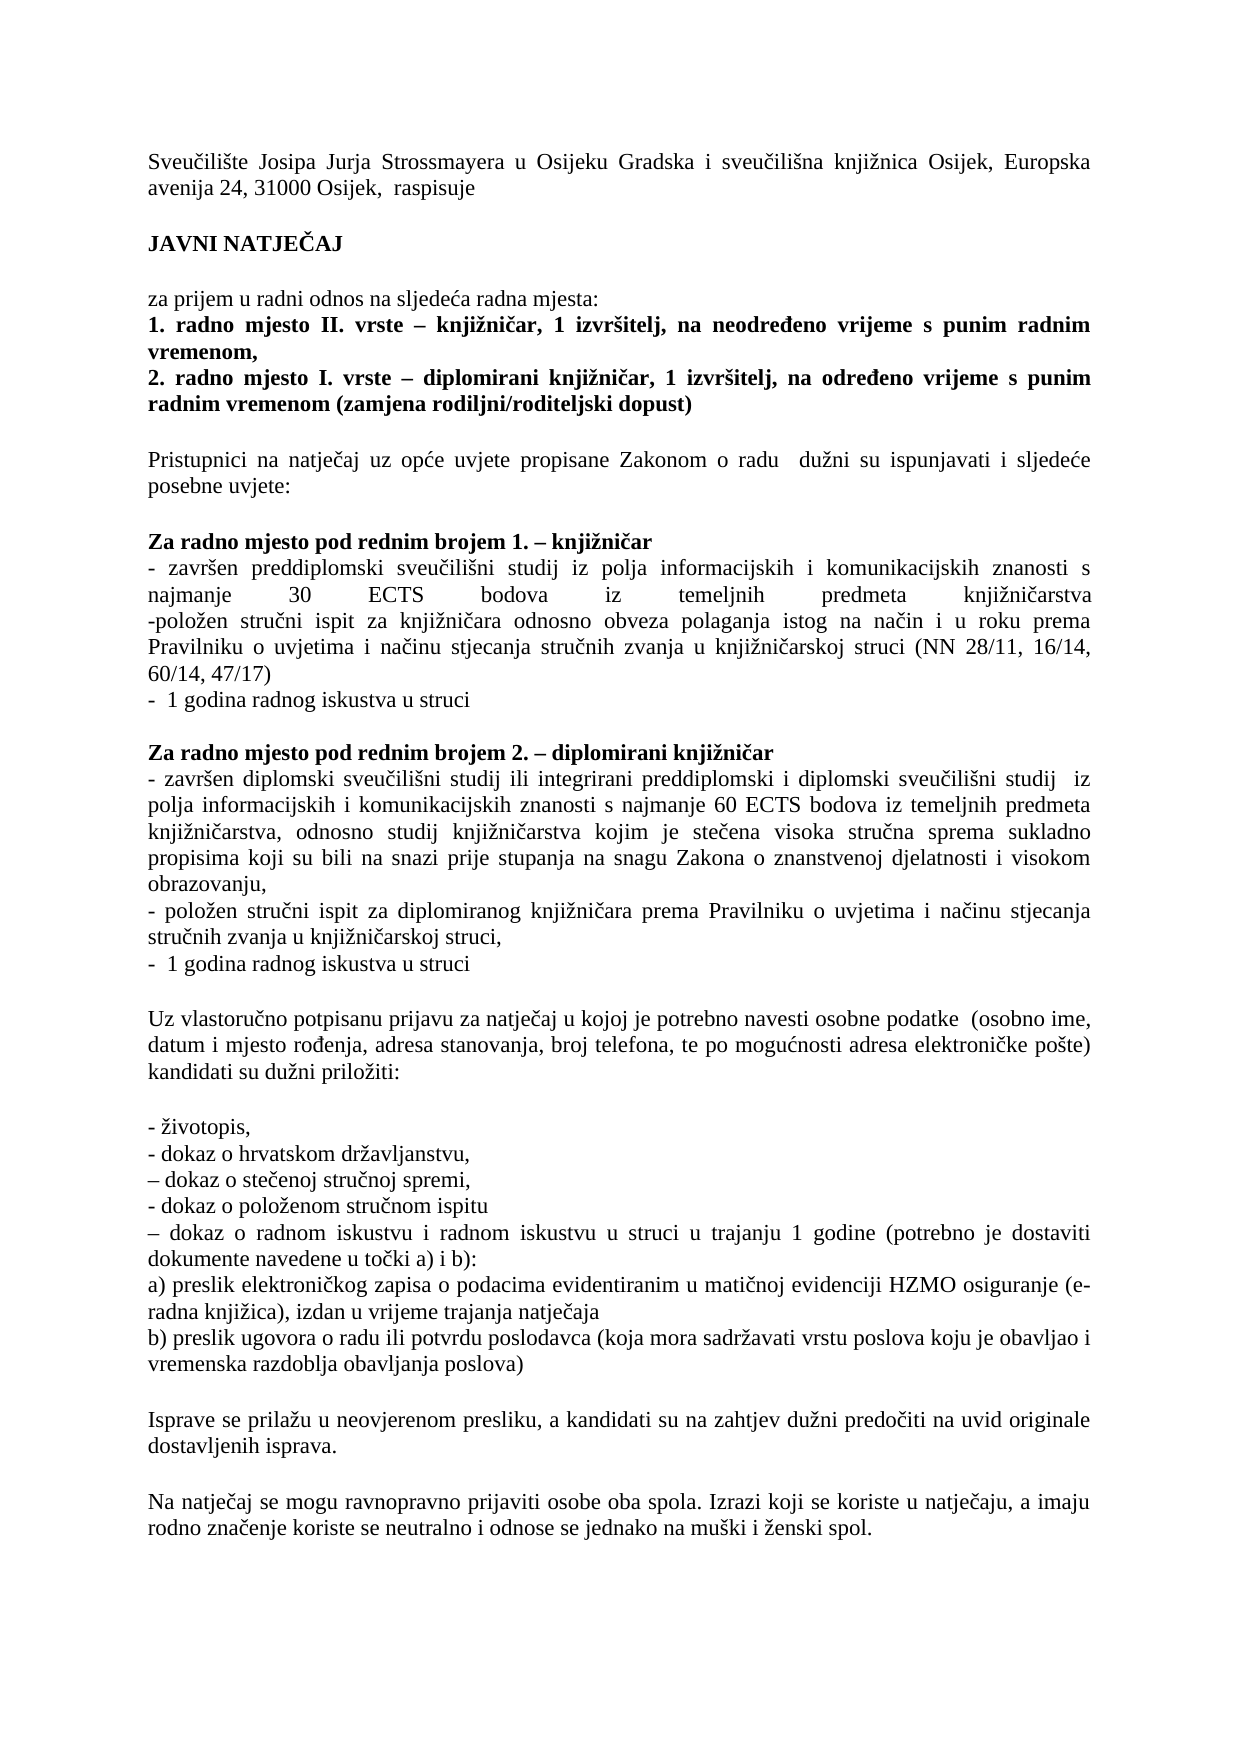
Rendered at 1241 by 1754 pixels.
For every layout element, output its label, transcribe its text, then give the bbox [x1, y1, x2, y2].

text - dokaz o položenom stručnom ispitu [148, 1192, 1092, 1219]
text b) preslik ugovora o radu ili potvrdu poslodavca (koja mora sadržavati vrstu poslova koju je obavljao i vremenska razdoblja obavljanja poslova) [148, 1324, 1092, 1377]
text Pristupnici na natječaj uz opće uvjete propisane Zakonom o radu dužni su ispunjavati i sljedeće posebne uvjete: [148, 446, 1092, 499]
text - životopis, [148, 1113, 1092, 1140]
text 2. radno mjesto I. vrste – diplomirani knjižničar, 1 izvršitelj, na određeno vrijeme s punim radnim vremenom (zamjena rodiljni/roditeljski dopust) [148, 364, 1092, 417]
text - 1 godina radnog iskustva u struci [148, 949, 1092, 976]
text za prijem u radni odnos na sljedeća radna mjesta: [148, 285, 1092, 311]
text 1. radno mjesto II. vrste – knjižničar, 1 izvršitelj, na neodređeno vrijeme s punim radnim vremenom, [148, 311, 1092, 364]
text - 1 godina radnog iskustva u struci [148, 686, 1092, 712]
text – dokaz o radnom iskustvu i radnom iskustvu u struci u trajanju 1 godine (potrebno je dostaviti dokumente navedene u točki a) i b): [148, 1219, 1092, 1271]
text a) preslik elektroničkog zapisa o podacima evidentiranim u matičnoj evidenciji HZMO osiguranje (e-radna knjižica), izdan u vrijeme trajanja natječaja [148, 1271, 1092, 1324]
text Na natječaj se mogu ravnopravno prijaviti osobe oba spola. Izrazi koji se koriste u natječaju, a imaju rodno značenje koriste se neutralno i odnose se jednako na muški i ženski spol. [148, 1488, 1092, 1541]
text Za radno mjesto pod rednim brojem 1. – knjižničar [148, 528, 1092, 554]
text Isprave se prilažu u neovjerenom presliku, a kandidati su na zahtjev dužni predočiti na uvid originale dostavljenih isprava. [148, 1406, 1092, 1459]
text - položen stručni ispit za diplomiranog knjižničara prema Pravilniku o uvjetima i načinu stjecanja stručnih zvanja u knjižničarskoj struci, [148, 897, 1092, 949]
text - dokaz o hrvatskom državljanstvu, [148, 1140, 1092, 1166]
text - završen diplomski sveučilišni studij ili integrirani preddiplomski i diplomski sveučilišni studij iz polja informacijskih i komunikacijskih znanosti s najmanje 60 ECTS bodova iz temeljnih predmeta knjižničarstva, odnosno studij knjižničarstva kojim je stečena visoka stručna sprema sukladno propisima koji su bili na snazi prije stupanja na snagu Zakona o znanstvenoj djelatnosti i visokom obrazovanju, [148, 765, 1092, 897]
text - završen preddiplomski sveučilišni studij iz polja informacijskih i komunikacijskih znanosti s najmanje 30 ECTS bodova iz temeljnih predmeta knjižničarstva -položen stručni ispit za knjižničara odnosno obveza polaganja istog na način i u roku prema Pravilniku o uvjetima i načinu stjecanja stručnih zvanja u knjižničarskoj struci (NN 28/11, 16/14, 60/14, 47/17) [148, 554, 1092, 686]
text JAVNI NATJEČAJ [148, 229, 1092, 256]
text – dokaz o stečenoj stručnoj spremi, [148, 1166, 1092, 1192]
text Za radno mjesto pod rednim brojem 2. – diplomirani knjižničar [148, 739, 1092, 765]
text Sveučilište Josipa Jurja Strossmayera u Osijeku Gradska i sveučilišna knjižnica Osijek, Europska avenija 24, 31000 Osijek, raspisuje [148, 148, 1092, 200]
text Uz vlastoručno potpisanu prijavu za natječaj u kojoj je potrebno navesti osobne podatke (osobno ime, datum i mjesto rođenja, adresa stanovanja, broj telefona, te po mogućnosti adresa elektroničke pošte) kandidati su dužni priložiti: [148, 1005, 1092, 1084]
